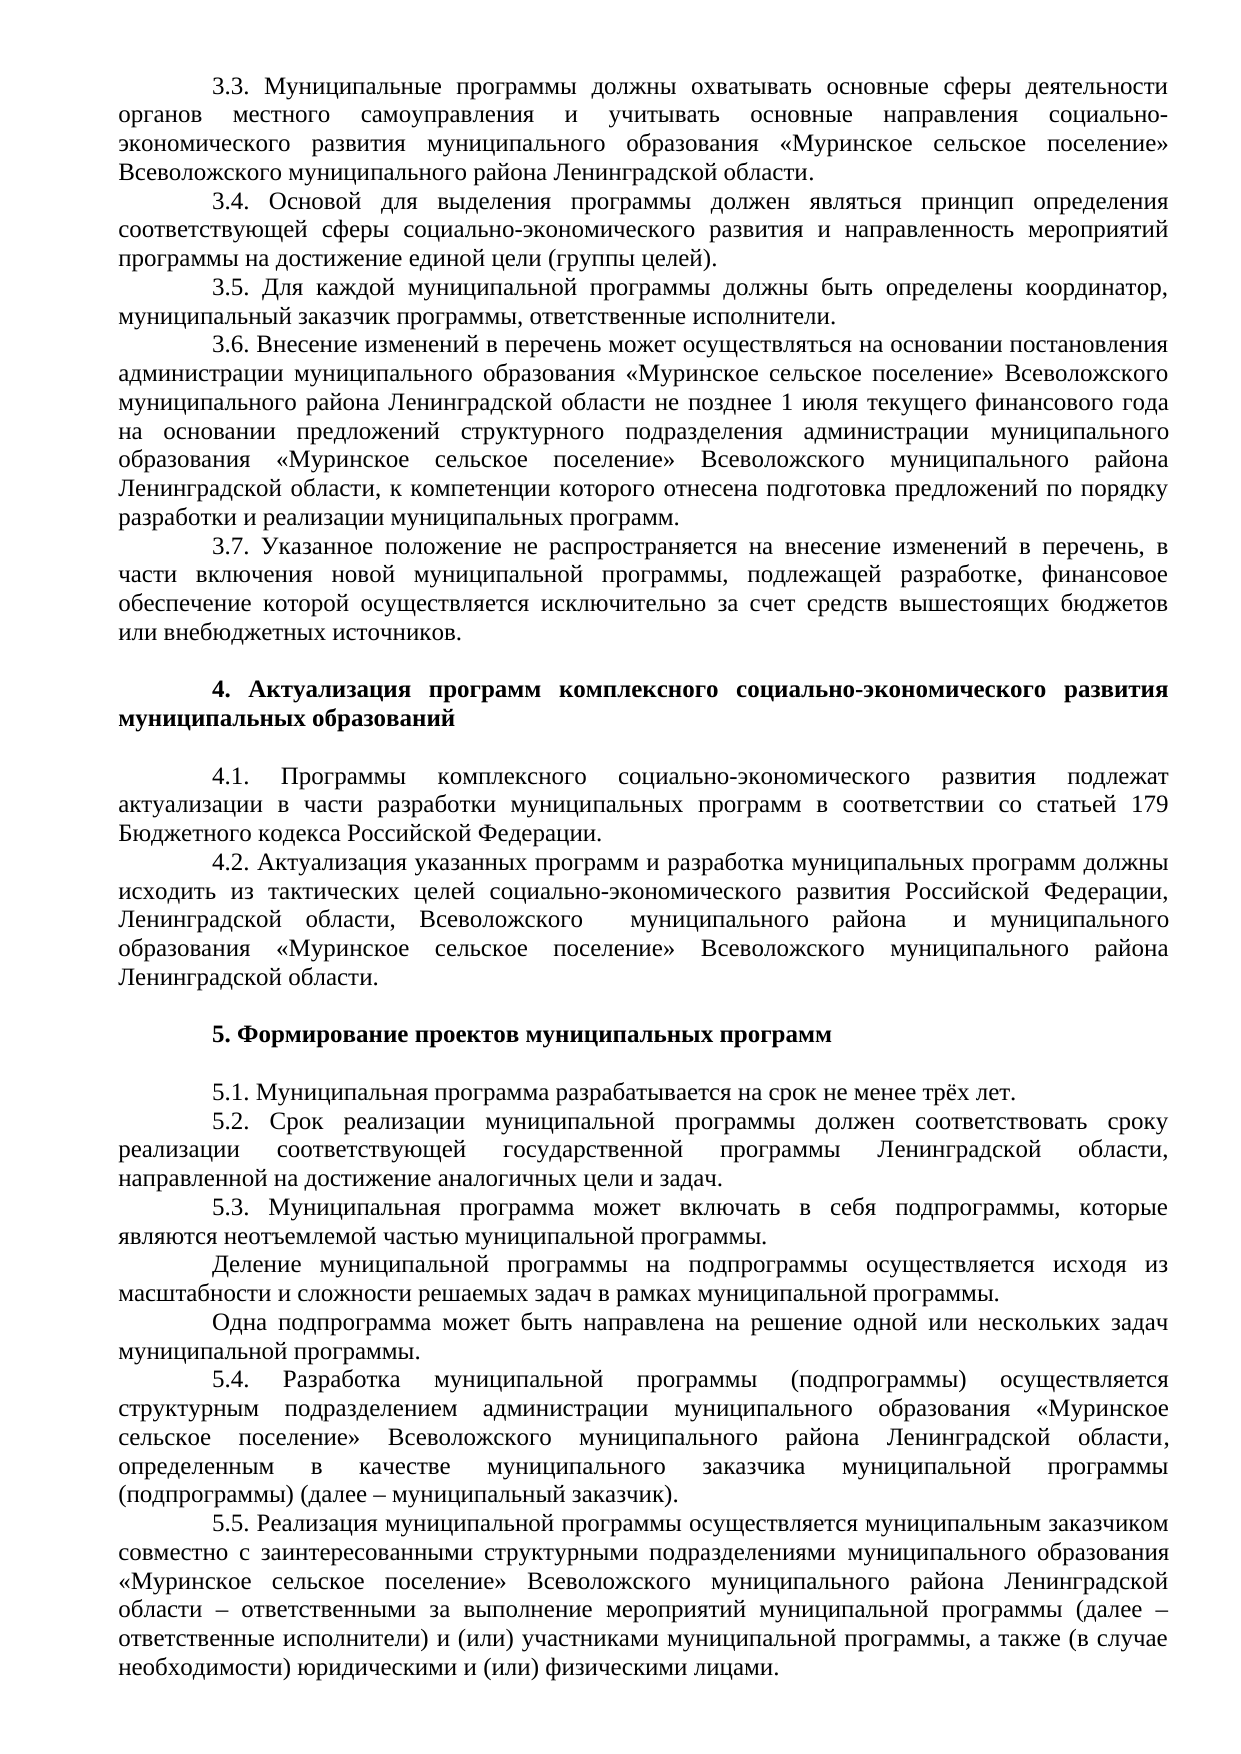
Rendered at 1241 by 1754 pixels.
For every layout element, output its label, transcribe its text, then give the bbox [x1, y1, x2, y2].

text 5.1. Муниципальная программа разрабатывается на срок не менее трёх лет. [118, 1077, 1169, 1106]
text Одна подпрограмма может быть направлена на решение одной или нескольких задач муниципальной программы. [118, 1307, 1169, 1364]
text 3.7. Указанное положение не распространяется на внесение изменений в перечень, в части включения новой муниципальной программы, подлежащей разработке, финансовое обеспечение которой осуществляется исключительно за счет средств вышестоящих бюджетов или внебюджетных источников. [118, 531, 1169, 646]
text 5.5. Реализация муниципальной программы осуществляется муниципальным заказчиком совместно с заинтересованными структурными подразделениями муниципального образования «Муринское сельское поселение» Всеволожского муниципального района Ленинградской области – ответственными за выполнение мероприятий муниципальной программы (далее – ответственные исполнители) и (или) участниками муниципальной программы, а также (в случае необходимости) юридическими и (или) физическими лицами. [118, 1508, 1169, 1681]
text 5. Формирование проектов муниципальных программ [118, 1019, 1169, 1048]
text 4.2. Актуализация указанных программ и разработка муниципальных программ должны исходить из тактических целей социально-экономического развития Российской Федерации, Ленинградской области, Всеволожского муниципального района и муниципального образования «Муринское сельское поселение» Всеволожского муниципального района Ленинградской области. [118, 847, 1169, 991]
text 3.6. Внесение изменений в перечень может осуществляться на основании постановления администрации муниципального образования «Муринское сельское поселение» Всеволожского муниципального района Ленинградской области не позднее 1 июля текущего финансового года на основании предложений структурного подразделения администрации муниципального образования «Муринское сельское поселение» Всеволожского муниципального района Ленинградской области, к компетенции которого отнесена подготовка предложений по порядку разработки и реализации муниципальных программ. [118, 329, 1169, 531]
text 5.3. Муниципальная программа может включать в себя подпрограммы, которые являются неотъемлемой частью муниципальной программы. [118, 1192, 1169, 1249]
text 4. Актуализация программ комплексного социально-экономического развития муниципальных образований [118, 674, 1169, 732]
text 5.4. Разработка муниципальной программы (подпрограммы) осуществляется структурным подразделением администрации муниципального образования «Муринское сельское поселение» Всеволожского муниципального района Ленинградской области, определенным в качестве муниципального заказчика муниципальной программы (подпрограммы) (далее – муниципальный заказчик). [118, 1364, 1169, 1508]
text 5.2. Срок реализации муниципальной программы должен соответствовать сроку реализации соответствующей государственной программы Ленинградской области, направленной на достижение аналогичных цели и задач. [118, 1106, 1169, 1192]
text 3.3. Муниципальные программы должны охватывать основные сферы деятельности органов местного самоуправления и учитывать основные направления социально-экономического развития муниципального образования «Муринское сельское поселение» Всеволожского муниципального района Ленинградской области. [118, 71, 1169, 186]
text 4.1. Программы комплексного социально-экономического развития подлежат актуализации в части разработки муниципальных программ в соответствии со статьей 179 Бюджетного кодекса Российской Федерации. [118, 761, 1169, 847]
text 3.5. Для каждой муниципальной программы должны быть определены координатор, муниципальный заказчик программы, ответственные исполнители. [118, 272, 1169, 329]
text 3.4. Основой для выделения программы должен являться принцип определения соответствующей сферы социально-экономического развития и направленность мероприятий программы на достижение единой цели (группы целей). [118, 186, 1169, 272]
text Деление муниципальной программы на подпрограммы осуществляется исходя из масштабности и сложности решаемых задач в рамках муниципальной программы. [118, 1249, 1169, 1307]
